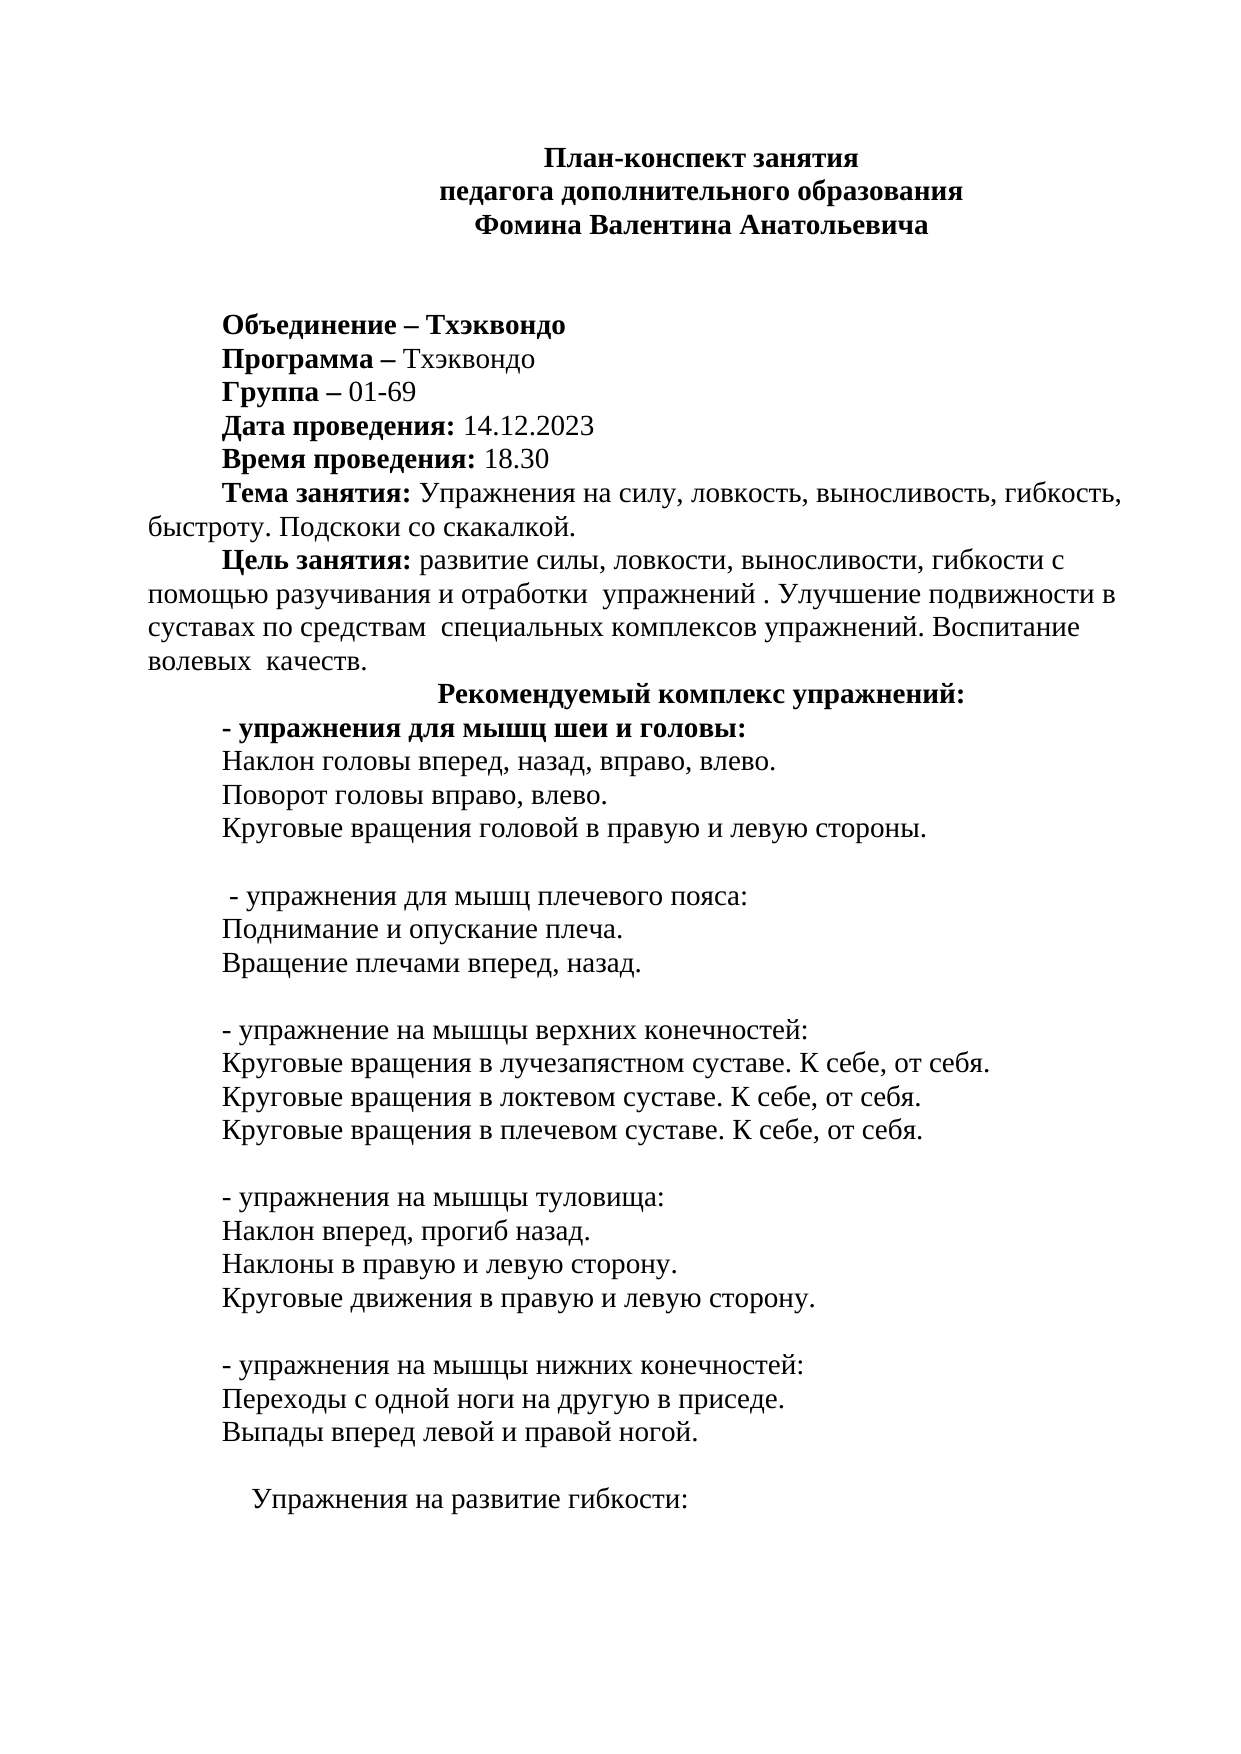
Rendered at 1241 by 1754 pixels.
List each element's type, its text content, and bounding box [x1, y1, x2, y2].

text Группа – 01-69 [148, 374, 1181, 408]
text - упражнения для мышц шеи и головы: [148, 710, 1181, 743]
text Объединение – Тхэквондо [148, 307, 1181, 341]
text - упражнения на мышцы туловища: [148, 1179, 1181, 1213]
text План-конспект занятия [148, 140, 1181, 173]
text - упражнения на мышцы нижних конечностей: [148, 1347, 1181, 1381]
text Круговые движения в правую и левую сторону. [148, 1280, 1181, 1314]
text Поворот головы вправо, влево. [148, 777, 1181, 811]
text Программа – Тхэквондо [148, 341, 1181, 374]
text Наклон головы вперед, назад, вправо, влево. [148, 743, 1181, 777]
text Рекомендуемый комплекс упражнений: [148, 676, 1181, 710]
text Упражнения на развитие гибкости: [148, 1481, 1181, 1515]
text Круговые вращения головой в правую и левую стороны. [148, 811, 1181, 844]
text Наклон вперед, прогиб назад. [148, 1213, 1181, 1247]
text Дата проведения: 14.12.2023 [148, 408, 1181, 442]
text Тема занятия: Упражнения на силу, ловкость, выносливость, гибкость, быстроту. Подскоки со скакалкой. [148, 475, 1181, 542]
text Выпады вперед левой и правой ногой. [148, 1414, 1181, 1448]
text педагога дополнительного образования [148, 173, 1181, 207]
text - упражнение на мышцы верхних конечностей: [148, 1012, 1181, 1045]
text Круговые вращения в плечевом суставе. К себе, от себя. [148, 1112, 1181, 1146]
text Наклоны в правую и левую сторону. [148, 1247, 1181, 1280]
text Фомина Валентина Анатольевича [148, 207, 1181, 240]
text Вращение плечами вперед, назад. [148, 945, 1181, 978]
text Цель занятия: развитие силы, ловкости, выносливости, гибкости с помощью разучивания и отработки упражнений . Улучшение подвижности в суставах по средствам специальных комплексов упражнений. Воспитание волевых качеств. [148, 542, 1181, 676]
text Круговые вращения в локтевом суставе. К себе, от себя. [148, 1079, 1181, 1112]
text Переходы с одной ноги на другую в приседе. [148, 1381, 1181, 1414]
text - упражнения для мышц плечевого пояса: [148, 878, 1181, 911]
text Поднимание и опускание плеча. [148, 911, 1181, 945]
text Круговые вращения в лучезапястном суставе. К себе, от себя. [148, 1045, 1181, 1079]
text Время проведения: 18.30 [148, 442, 1181, 475]
